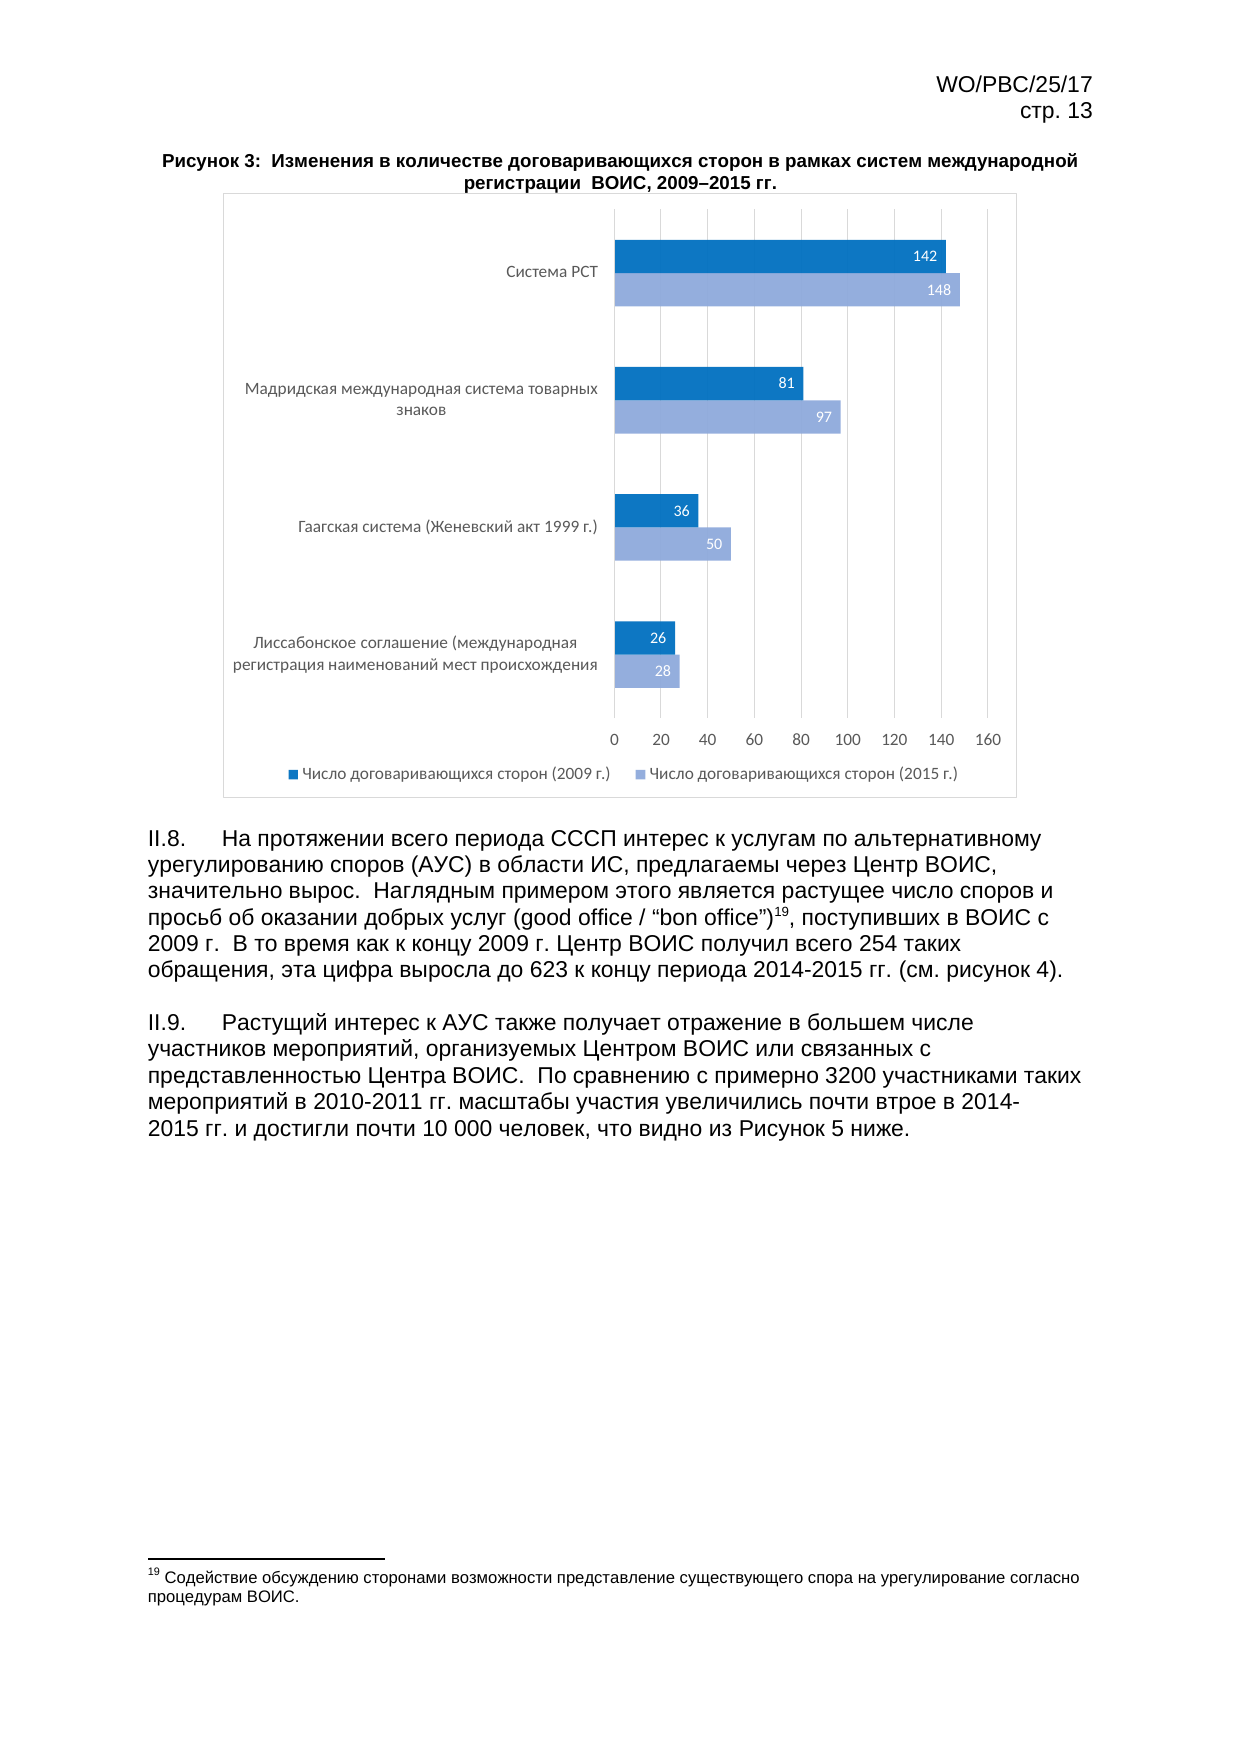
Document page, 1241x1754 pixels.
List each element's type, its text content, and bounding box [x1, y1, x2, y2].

list Растущий интерес к АУС также получает отражение в большем числе участников мероприятий, организуемых Центром ВОИС или связанных с представленностью Центра ВОИС. По сравнению с примерно 3200 участниками таких мероприятий в 2010-2011 гг. масштабы участия увеличились почти втрое в 2014-2015 гг. и достигли почти 10 000 человек, что видно из рисунка 5 ниже. [148, 1009, 1092, 1141]
list На протяжении всего периода СССП интерес к услугам по альтернативному урегулированию споров (АУС) в области ИС, предлагаемы через Центр ВОИС, значительно вырос. Наглядным примером этого является растущее число споров и просьб об оказании добрых услуг (good office / “bon office”), поступивших в ВОИС с 2009 г. В то время как к концу 2009 г. Центр ВОИС получил всего 254 таких обращения, эта цифра выросла до 623 к концу периода 2014-2015 гг. (см. рисунок 4). [148, 824, 1092, 983]
text Рисунок 3: Изменения в количестве договаривающихся сторон в рамках систем международной регистрации ВОИС, 2009–2015 гг. [148, 150, 1092, 193]
